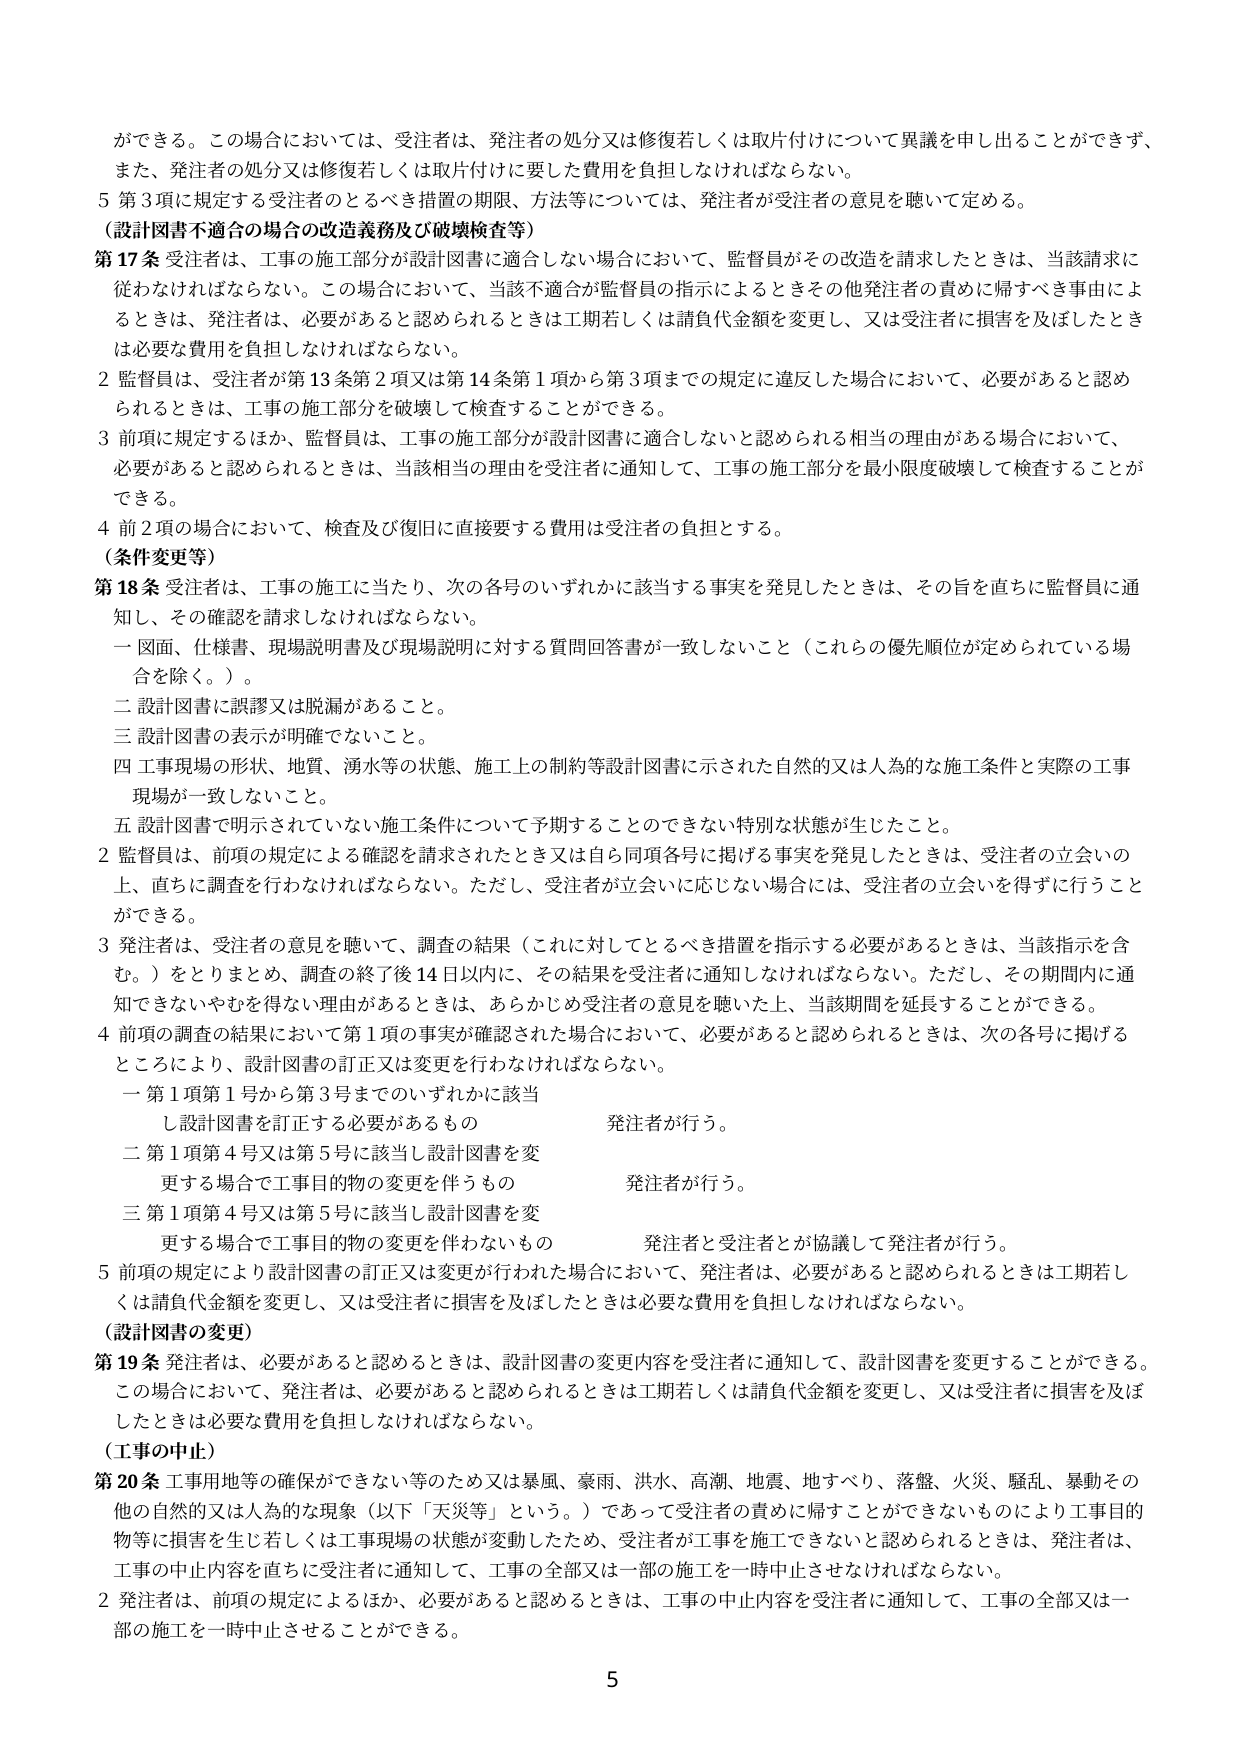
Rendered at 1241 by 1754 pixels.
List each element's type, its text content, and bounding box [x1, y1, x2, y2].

text （設計図書不適合の場合の改造義務及び破壊検査等） [94, 214, 1146, 244]
text （工事の中止） [94, 1436, 1146, 1465]
text 第19条 発注者は、必要があると認めるときは、設計図書の変更内容を受注者に通知して、設計図書を変更することができる。この場合において、発注者は、必要があると認められるときは工期若しくは請負代金額を変更し、又は受注者に損害を及ぼしたときは必要な費用を負担しなければならない。 [94, 1346, 1146, 1436]
text 更する場合で工事目的物の変更を伴うもの 発注者が行う。 [94, 1167, 1146, 1197]
text （条件変更等） [94, 542, 1146, 572]
text 三 第１項第４号又は第５号に該当し設計図書を変 [123, 1197, 1146, 1227]
text 第20条 工事用地等の確保ができない等のため又は暴風、豪雨、洪水、高潮、地震、地すべり、落盤、火災、騒乱、暴動その他の自然的又は人為的な現象（以下「天災等」という。）であって受注者の責めに帰すことができないものにより工事目的物等に損害を生じ若しくは工事現場の状態が変動したため、受注者が工事を施工できないと認められるときは、発注者は、工事の中止内容を直ちに受注者に通知して、工事の全部又は一部の施工を一時中止させなければならない。 [94, 1465, 1146, 1584]
text ４ 前２項の場合において、検査及び復旧に直接要する費用は受注者の負担とする。 [94, 512, 1146, 542]
text ５ 第３項に規定する受注者のとるべき措置の期限、方法等については、発注者が受注者の意見を聴いて定める。 [94, 184, 1146, 214]
text し設計図書を訂正する必要があるもの 発注者が行う。 [94, 1108, 1146, 1138]
text 四 工事現場の形状、地質、湧水等の状態、施工上の制約等設計図書に示された自然的又は人為的な施工条件と実際の工事現場が一致しないこと。 [113, 750, 1146, 810]
text 二 設計図書に誤謬又は脱漏があること。 [94, 691, 1146, 721]
text ３ 前項に規定するほか、監督員は、工事の施工部分が設計図書に適合しないと認められる相当の理由がある場合において、必要があると認められるときは、当該相当の理由を受注者に通知して、工事の施工部分を最小限度破壊して検査することができる。 [94, 423, 1146, 512]
text ５ 前項の規定により設計図書の訂正又は変更が行われた場合において、発注者は、必要があると認められるときは工期若しくは請負代金額を変更し、又は受注者に損害を及ぼしたときは必要な費用を負担しなければならない。 [94, 1257, 1146, 1316]
text 第17条 受注者は、工事の施工部分が設計図書に適合しない場合において、監督員がその改造を請求したときは、当該請求に従わなければならない。この場合において、当該不適合が監督員の指示によるときその他発注者の責めに帰すべき事由によるときは、発注者は、必要があると認められるときは工期若しくは請負代金額を変更し、又は受注者に損害を及ぼしたときは必要な費用を負担しなければならない。 [94, 244, 1146, 363]
text 二 第１項第４号又は第５号に該当し設計図書を変 [94, 1138, 1146, 1167]
text 三 設計図書の表示が明確でないこと。 [94, 721, 1146, 750]
text 更する場合で工事目的物の変更を伴わないもの 発注者と受注者とが協議して発注者が行う。 [160, 1227, 1146, 1257]
text ２ 監督員は、前項の規定による確認を請求されたとき又は自ら同項各号に掲げる事実を発見したときは、受注者の立会いの上、直ちに調査を行わなければならない。ただし、受注者が立会いに応じない場合には、受注者の立会いを得ずに行うことができる。 [94, 840, 1146, 929]
text 第18条 受注者は、工事の施工に当たり、次の各号のいずれかに該当する事実を発見したときは、その旨を直ちに監督員に通知し、その確認を請求しなければならない。 [94, 572, 1146, 631]
text （設計図書の変更） [94, 1316, 1146, 1346]
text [94, 125, 1146, 184]
text ４ 前項の調査の結果において第１項の事実が確認された場合において、必要があると認められるときは、次の各号に掲げるところにより、設計図書の訂正又は変更を行わなければならない。 [94, 1018, 1146, 1078]
text ２ 発注者は、前項の規定によるほか、必要があると認めるときは、工事の中止内容を受注者に通知して、工事の全部又は一部の施工を一時中止させることができる。 [94, 1584, 1146, 1644]
text 一 図面、仕様書、現場説明書及び現場説明に対する質問回答書が一致しないこと（これらの優先順位が定められている場合を除く。）。 [113, 631, 1146, 691]
text ２ 監督員は、受注者が第13条第２項又は第14条第１項から第３項までの規定に違反した場合において、必要があると認められるときは、工事の施工部分を破壊して検査することができる。 [94, 363, 1146, 423]
text 五 設計図書で明示されていない施工条件について予期することのできない特別な状態が生じたこと。 [94, 810, 1146, 840]
text ３ 発注者は、受注者の意見を聴いて、調査の結果（これに対してとるべき措置を指示する必要があるときは、当該指示を含む。）をとりまとめ、調査の終了後14日以内に、その結果を受注者に通知しなければならない。ただし、その期間内に通知できないやむを得ない理由があるときは、あらかじめ受注者の意見を聴いた上、当該期間を延長することができる。 [94, 929, 1146, 1018]
text 一 第１項第１号から第３号までのいずれかに該当 [94, 1078, 1146, 1108]
